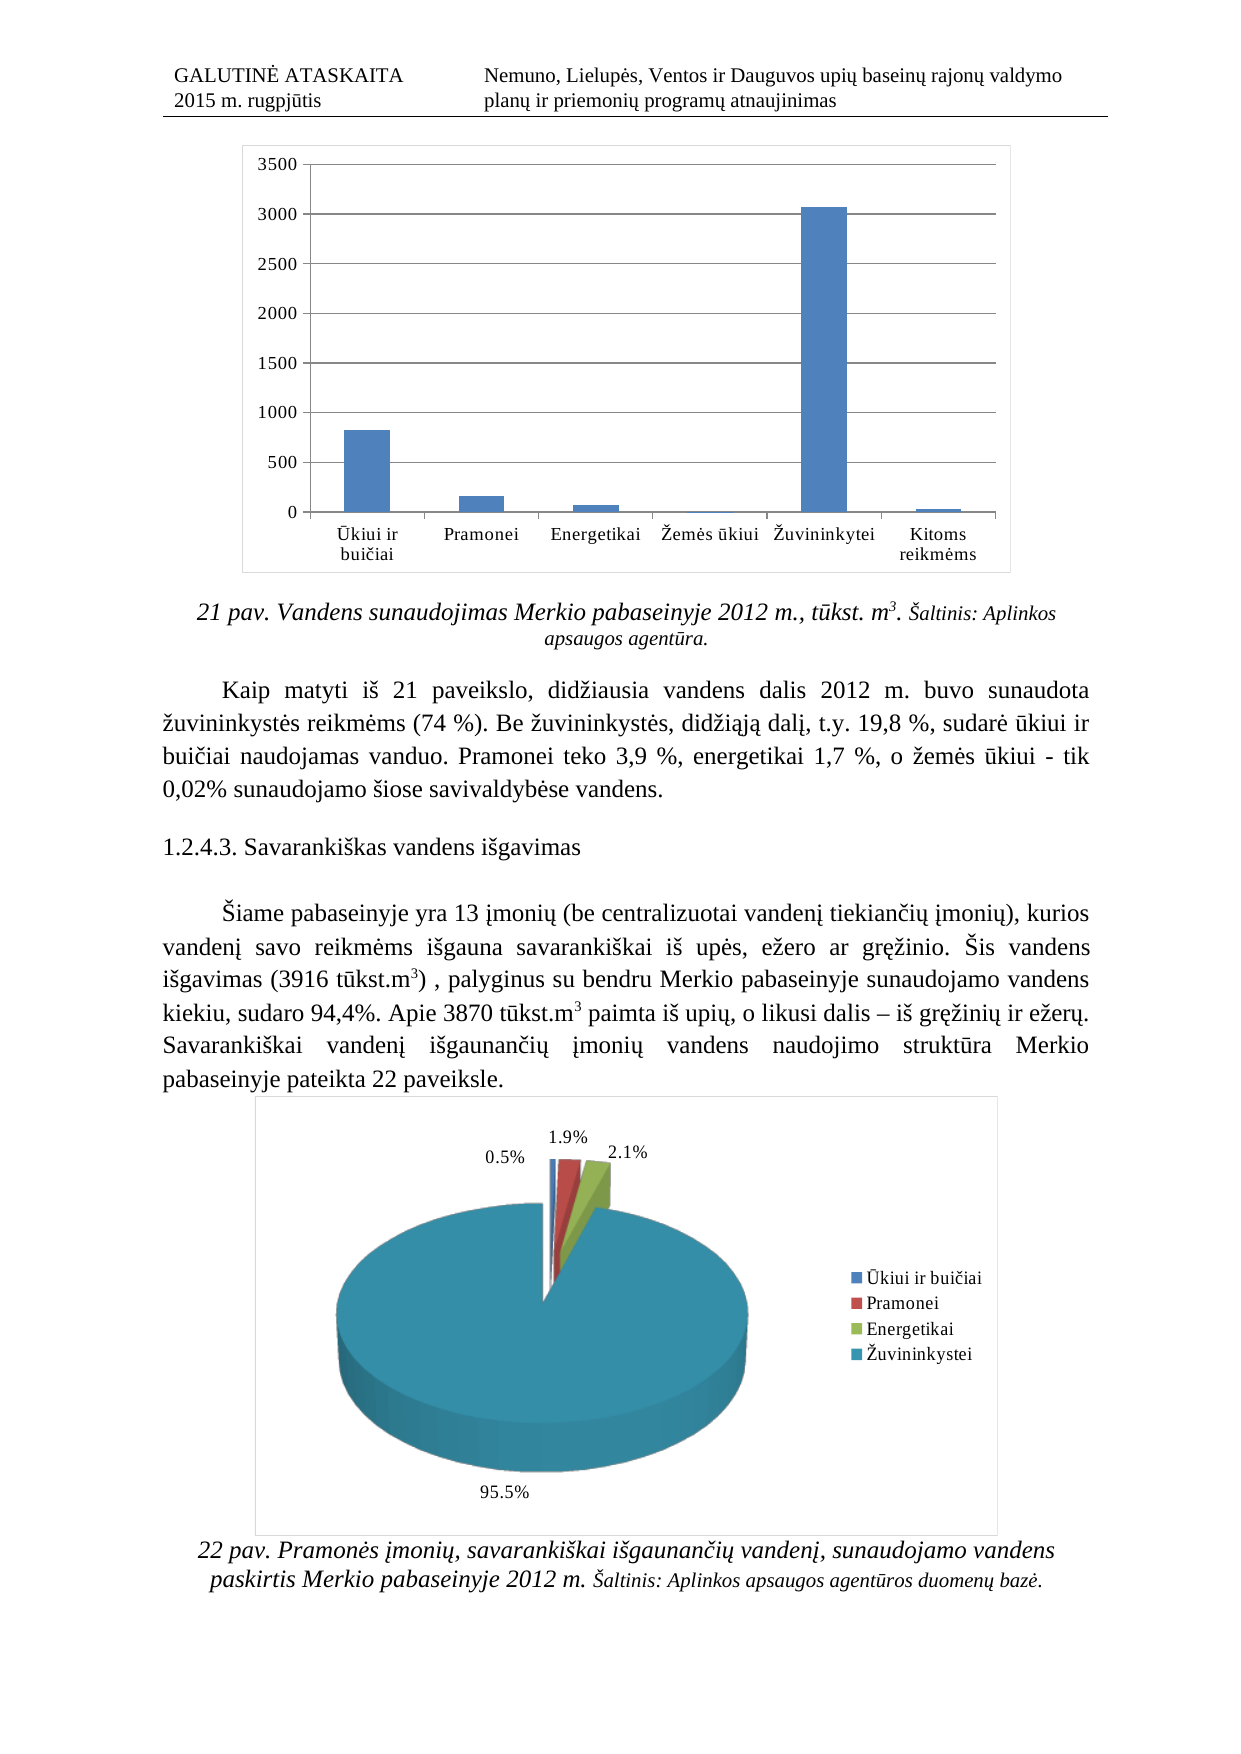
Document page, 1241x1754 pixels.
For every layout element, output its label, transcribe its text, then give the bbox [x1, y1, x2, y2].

subtitle 1.2.4.3. Savarankiškas vandens išgavimas [162, 832, 1090, 861]
text Kaip matyti iš 21 paveikslo, didžiausia vandens dalis 2012 m. buvo sunaudota žuvininkystės reikmėms (74 %). Be žuvininkystės, didžiąją dalį, t.y. 19,8 %, sudarė ūkiui ir buičiai naudojamas vanduo. Pramonei teko 3,9 %, energetikai 1,7 %, o žemės ūkiui - tik 0,02% sunaudojamo šiose savivaldybėse vandens. [162, 675, 1090, 803]
text 21 pav. Vandens sunaudojimas Merkio pabaseinyje 2012 m., tūkst. m3. Šaltinis: Aplinkos apsaugos agentūra. [162, 597, 1090, 650]
text 22 pav. Pramonės įmonių, savarankiškai išgaunančių vandenį, sunaudojamo vandens paskirtis Merkio pabaseinyje 2012 m. Šaltinis: Aplinkos apsaugos agentūros duomenų bazė. [162, 1535, 1090, 1593]
text Šiame pabaseinyje yra 13 įmonių (be centralizuotai vandenį tiekiančių įmonių), kurios vandenį savo reikmėms išgauna savarankiškai iš upės, ežero ar gręžinio. Šis vandens išgavimas (3916 tūkst.m3) , palyginus su bendru Merkio pabaseinyje sunaudojamo vandens kiekiu, sudaro 94,4%. Apie 3870 tūkst.m3 paimta iš upių, o likusi dalis – iš gręžinių ir ežerų. Savarankiškai vandenį išgaunančių įmonių vandens naudojimo struktūra Merkio pabaseinyje pateikta 22 paveiksle. [162, 898, 1090, 1092]
